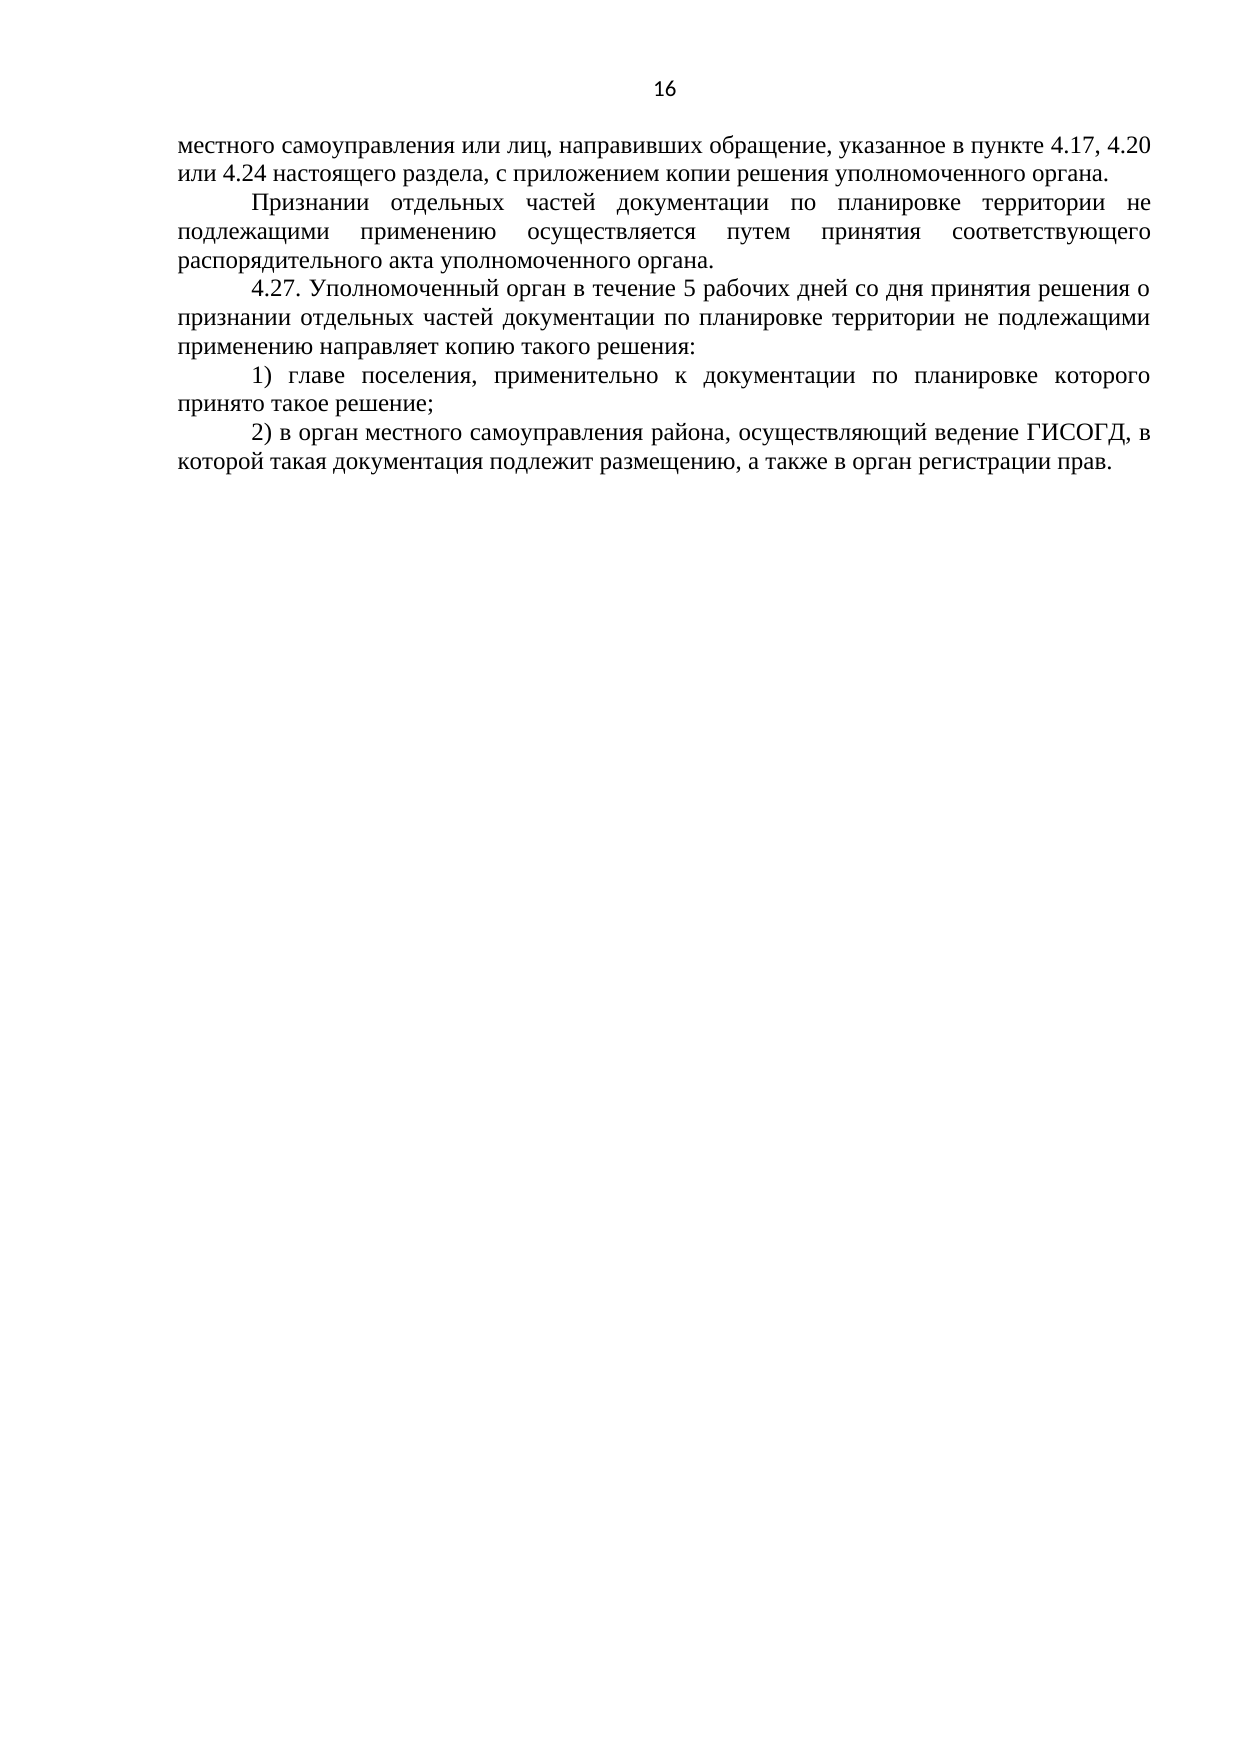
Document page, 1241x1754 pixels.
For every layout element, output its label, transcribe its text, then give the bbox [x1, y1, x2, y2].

text Признании отдельных частей документации по планировке территории не подлежащими применению осуществляется путем принятия соответствующего распорядительного акта уполномоченного органа. [177, 187, 1152, 273]
text 2) в орган местного самоуправления района, осуществляющий ведение ГИСОГД, в которой такая документация подлежит размещению, а также в орган регистрации прав. [177, 417, 1152, 475]
text 1) главе поселения, применительно к документации по планировке которого принято такое решение; [177, 360, 1152, 417]
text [177, 130, 1152, 187]
text 4.27. Уполномоченный орган в течение 5 рабочих дней со дня принятия решения о признании отдельных частей документации по планировке территории не подлежащими применению направляет копию такого решения: [177, 273, 1152, 360]
